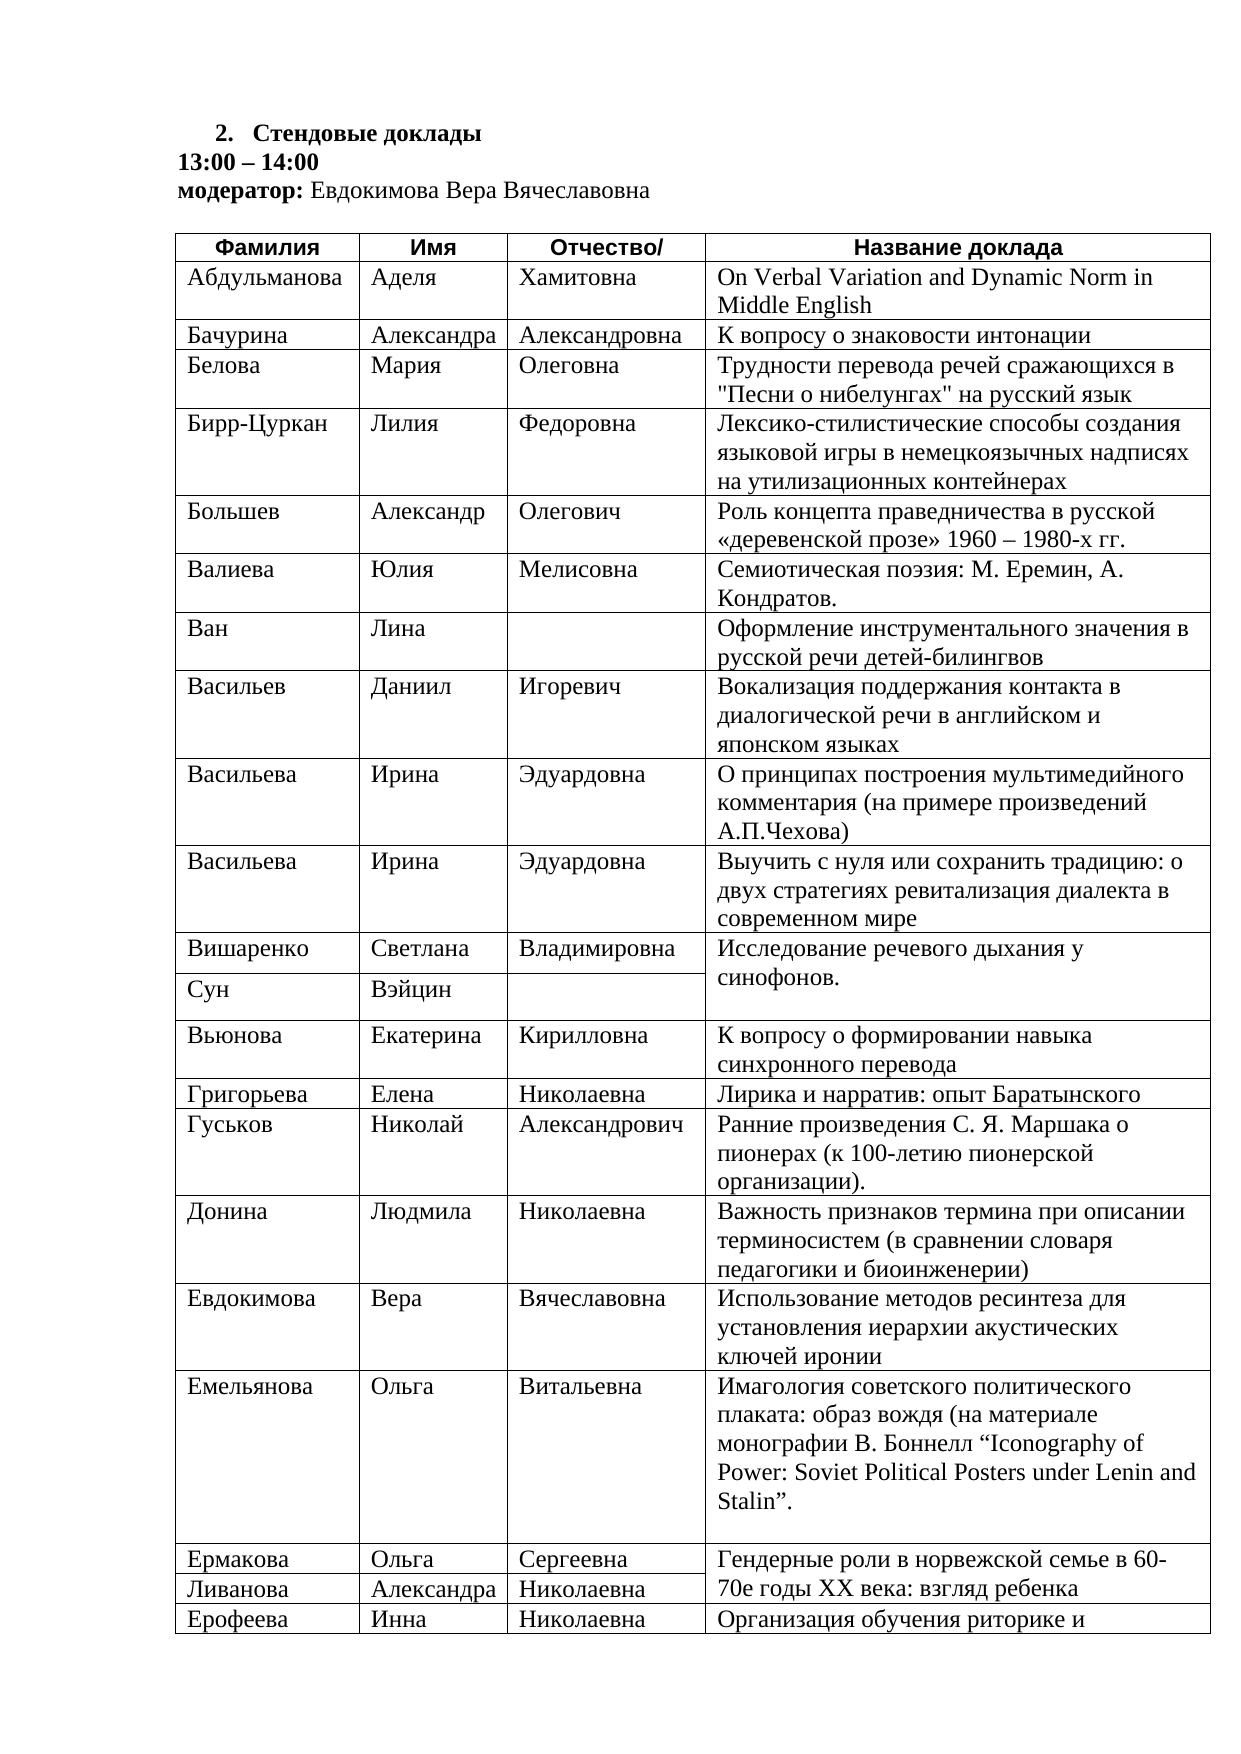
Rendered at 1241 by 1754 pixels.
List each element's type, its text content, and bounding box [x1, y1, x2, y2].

table_header Отчество/ [508, 234, 705, 261]
table_cell Олегович [508, 496, 705, 553]
table_cell Вьюнова [176, 1021, 359, 1078]
table_cell Елена [360, 1079, 507, 1108]
table_cell Сун [176, 974, 359, 1019]
table_cell Ранние произведения С. Я. Маршака о пионерах (к 100-летию пионерской организации). [706, 1109, 1210, 1195]
table_cell Эдуардовна [508, 759, 705, 845]
table_cell Александр [360, 496, 507, 553]
table_cell Ермакова [176, 1544, 359, 1573]
table_cell Трудности перевода речей сражающихся в "Песни о нибелунгах" на русский язык [706, 350, 1210, 407]
table_cell Оформление инструментального значения в русской речи детей-билингвов [706, 613, 1210, 670]
table_cell Хамитовна [508, 262, 705, 319]
table_cell Александрович [508, 1109, 705, 1195]
table_cell Григорьева [176, 1079, 359, 1108]
table_cell Васильева [176, 846, 359, 932]
table_cell Александра [360, 320, 507, 349]
table_cell Валиева [176, 554, 359, 612]
table_cell К вопросу о формировании навыка синхронного перевода [706, 1021, 1210, 1078]
table_cell Кирилловна [508, 1021, 705, 1078]
table_cell Лина [360, 613, 507, 670]
table_cell Евдокимова [176, 1284, 359, 1370]
table_header Название доклада [706, 234, 1210, 261]
table_cell Бачурина [176, 320, 359, 349]
table_cell Васильева [176, 759, 359, 845]
table_cell Юлия [360, 554, 507, 612]
table_cell On Verbal Variation and Dynamic Norm in Middle English [706, 262, 1210, 319]
table_cell Семиотическая поэзия: М. Еремин, А. Кондратов. [706, 554, 1210, 612]
text 13:00 – 14:00 [177, 147, 1167, 176]
table_cell Мария [360, 350, 507, 407]
table_cell Николай [360, 1109, 507, 1195]
list Стендовые доклады [215, 118, 1167, 147]
table_cell Гендерные роли в норвежской семье в 60-70е годы ХХ века: взгляд ребенка [706, 1544, 1210, 1603]
table_cell Ирина [360, 759, 507, 845]
table_cell Ольга [360, 1371, 507, 1543]
table_cell Абдульманова [176, 262, 359, 319]
table_cell Важность признаков термина при описании терминосистем (в сравнении словаря педагогики и биоинженерии) [706, 1196, 1210, 1282]
table_cell Выучить с нуля или сохранить традицию: о двух стратегиях ревитализация диалекта в современном мире [706, 846, 1210, 932]
table_cell Вокализация поддержания контакта в диалогической речи в английском и японском языках [706, 671, 1210, 758]
table_cell Олеговна [508, 350, 705, 407]
table_cell Ван [176, 613, 359, 670]
table_cell Николаевна [508, 1079, 705, 1108]
table_cell Ирина [360, 846, 507, 932]
table_cell Большев [176, 496, 359, 553]
table_cell Донина [176, 1196, 359, 1282]
table_cell Аделя [360, 262, 507, 319]
table_cell Игоревич [508, 671, 705, 758]
table_cell Даниил [360, 671, 507, 758]
table_cell Людмила [360, 1196, 507, 1282]
table_cell Бирр-Цуркан [176, 409, 359, 495]
table_cell Гуськов [176, 1109, 359, 1195]
table_cell Ольга [360, 1544, 507, 1573]
table_header Имя [360, 234, 507, 261]
table_cell Исследование речевого дыхания у синофонов. [706, 933, 1210, 1019]
table_cell О принципах построения мультимедийного комментария (на примере произведений А.П.Чехова) [706, 759, 1210, 845]
table_cell Белова [176, 350, 359, 407]
table_cell Светлана [360, 933, 507, 973]
table_cell Александровна [508, 320, 705, 349]
table_cell Лилия [360, 409, 507, 495]
table_header Фамилия [176, 234, 359, 261]
table_cell Емельянова [176, 1371, 359, 1543]
table_cell Александра [360, 1574, 507, 1603]
table_cell Федоровна [508, 409, 705, 495]
table_cell Вера [360, 1284, 507, 1370]
table_cell Николаевна [508, 1196, 705, 1282]
table_cell Имагология советского политического плаката: образ вождя (на материале монографии В. Боннелл “Iconography of Power: Soviet Political Posters under Lenin and Stalin”. [706, 1371, 1210, 1543]
table_cell [508, 974, 705, 1019]
table_cell Роль концепта праведничества в русской «деревенской прозе» 1960 – 1980-х гг. [706, 496, 1210, 553]
table_cell Инна [360, 1604, 507, 1633]
table_cell Васильев [176, 671, 359, 758]
table_cell Лирика и нарратив: опыт Баратынского [706, 1079, 1210, 1108]
table_cell [508, 613, 705, 670]
table_cell Вэйцин [360, 974, 507, 1019]
table_cell Николаевна [508, 1574, 705, 1603]
table_cell Ливанова [176, 1574, 359, 1603]
table_cell Екатерина [360, 1021, 507, 1078]
table_cell Ерофеева [176, 1604, 359, 1633]
table_cell Эдуардовна [508, 846, 705, 932]
table_cell Сергеевна [508, 1544, 705, 1573]
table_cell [706, 1604, 1210, 1633]
table_cell Николаевна [508, 1604, 705, 1633]
table_cell Владимировна [508, 933, 705, 973]
table_cell Вячеславовна [508, 1284, 705, 1370]
table_cell Витальевна [508, 1371, 705, 1543]
text модератор: Евдокимова Вера Вячеславовна [177, 176, 1167, 204]
table_cell Вишаренко [176, 933, 359, 973]
table_cell Использование методов ресинтеза для установления иерархии акустических ключей иронии [706, 1284, 1210, 1370]
table_cell К вопросу о знаковости интонации [706, 320, 1210, 349]
table_cell Мелисовна [508, 554, 705, 612]
table_cell Лексико-стилистические способы создания языковой игры в немецкоязычных надписях на утилизационных контейнерах [706, 409, 1210, 495]
